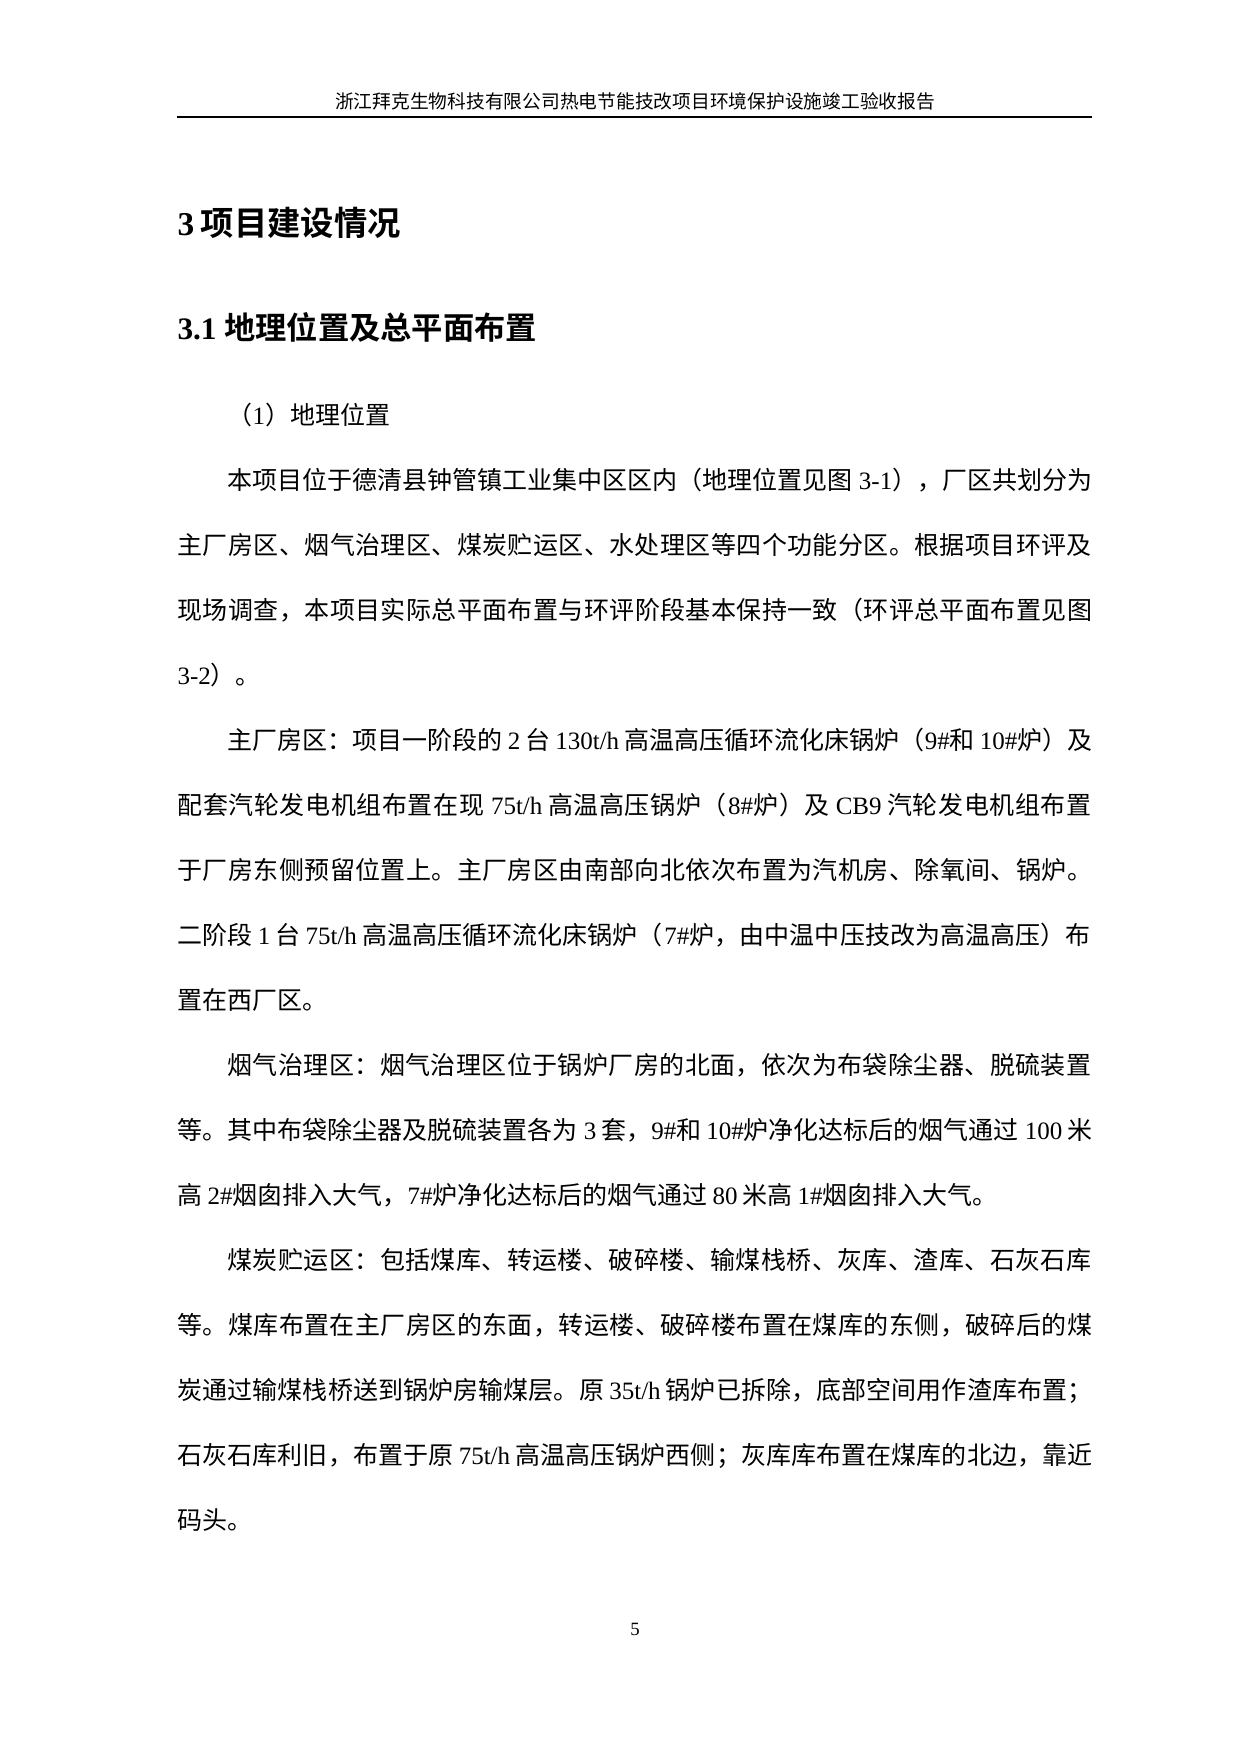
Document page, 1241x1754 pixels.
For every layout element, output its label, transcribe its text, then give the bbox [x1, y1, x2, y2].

text （1）地理位置 [177, 381, 1092, 446]
text 煤炭贮运区：包括煤库、转运楼、破碎楼、输煤栈桥、灰库、渣库、石灰石库等。煤库布置在主厂房区的东面，转运楼、破碎楼布置在煤库的东侧，破碎后的煤炭通过输煤栈桥送到锅炉房输煤层。原35t/h锅炉已拆除，底部空间用作渣库布置；石灰石库利旧，布置于原75t/h高温高压锅炉西侧；灰库库布置在煤库的北边，靠近码头。 [177, 1226, 1092, 1551]
subtitle 3.1 地理位置及总平面布置 [177, 293, 1092, 358]
text 烟气治理区：烟气治理区位于锅炉厂房的北面，依次为布袋除尘器、脱硫装置等。其中布袋除尘器及脱硫装置各为3套，9#和10#炉净化达标后的烟气通过100米高2#烟囱排入大气，7#炉净化达标后的烟气通过80米高1#烟囱排入大气。 [177, 1031, 1092, 1226]
text 主厂房区：项目一阶段的2台130t/h高温高压循环流化床锅炉（9#和10#炉）及配套汽轮发电机组布置在现75t/h高温高压锅炉（8#炉）及CB9汽轮发电机组布置于厂房东侧预留位置上。主厂房区由南部向北依次布置为汽机房、除氧间、锅炉。二阶段1台75t/h高温高压循环流化床锅炉（7#炉，由中温中压技改为高温高压）布置在西厂区。 [177, 706, 1092, 1031]
subtitle 3项目建设情况 [177, 188, 1092, 253]
text 本项目位于德清县钟管镇工业集中区区内（地理位置见图3-1），厂区共划分为主厂房区、烟气治理区、煤炭贮运区、水处理区等四个功能分区。根据项目环评及现场调查，本项目实际总平面布置与环评阶段基本保持一致（环评总平面布置见图3-2）。 [177, 446, 1092, 706]
